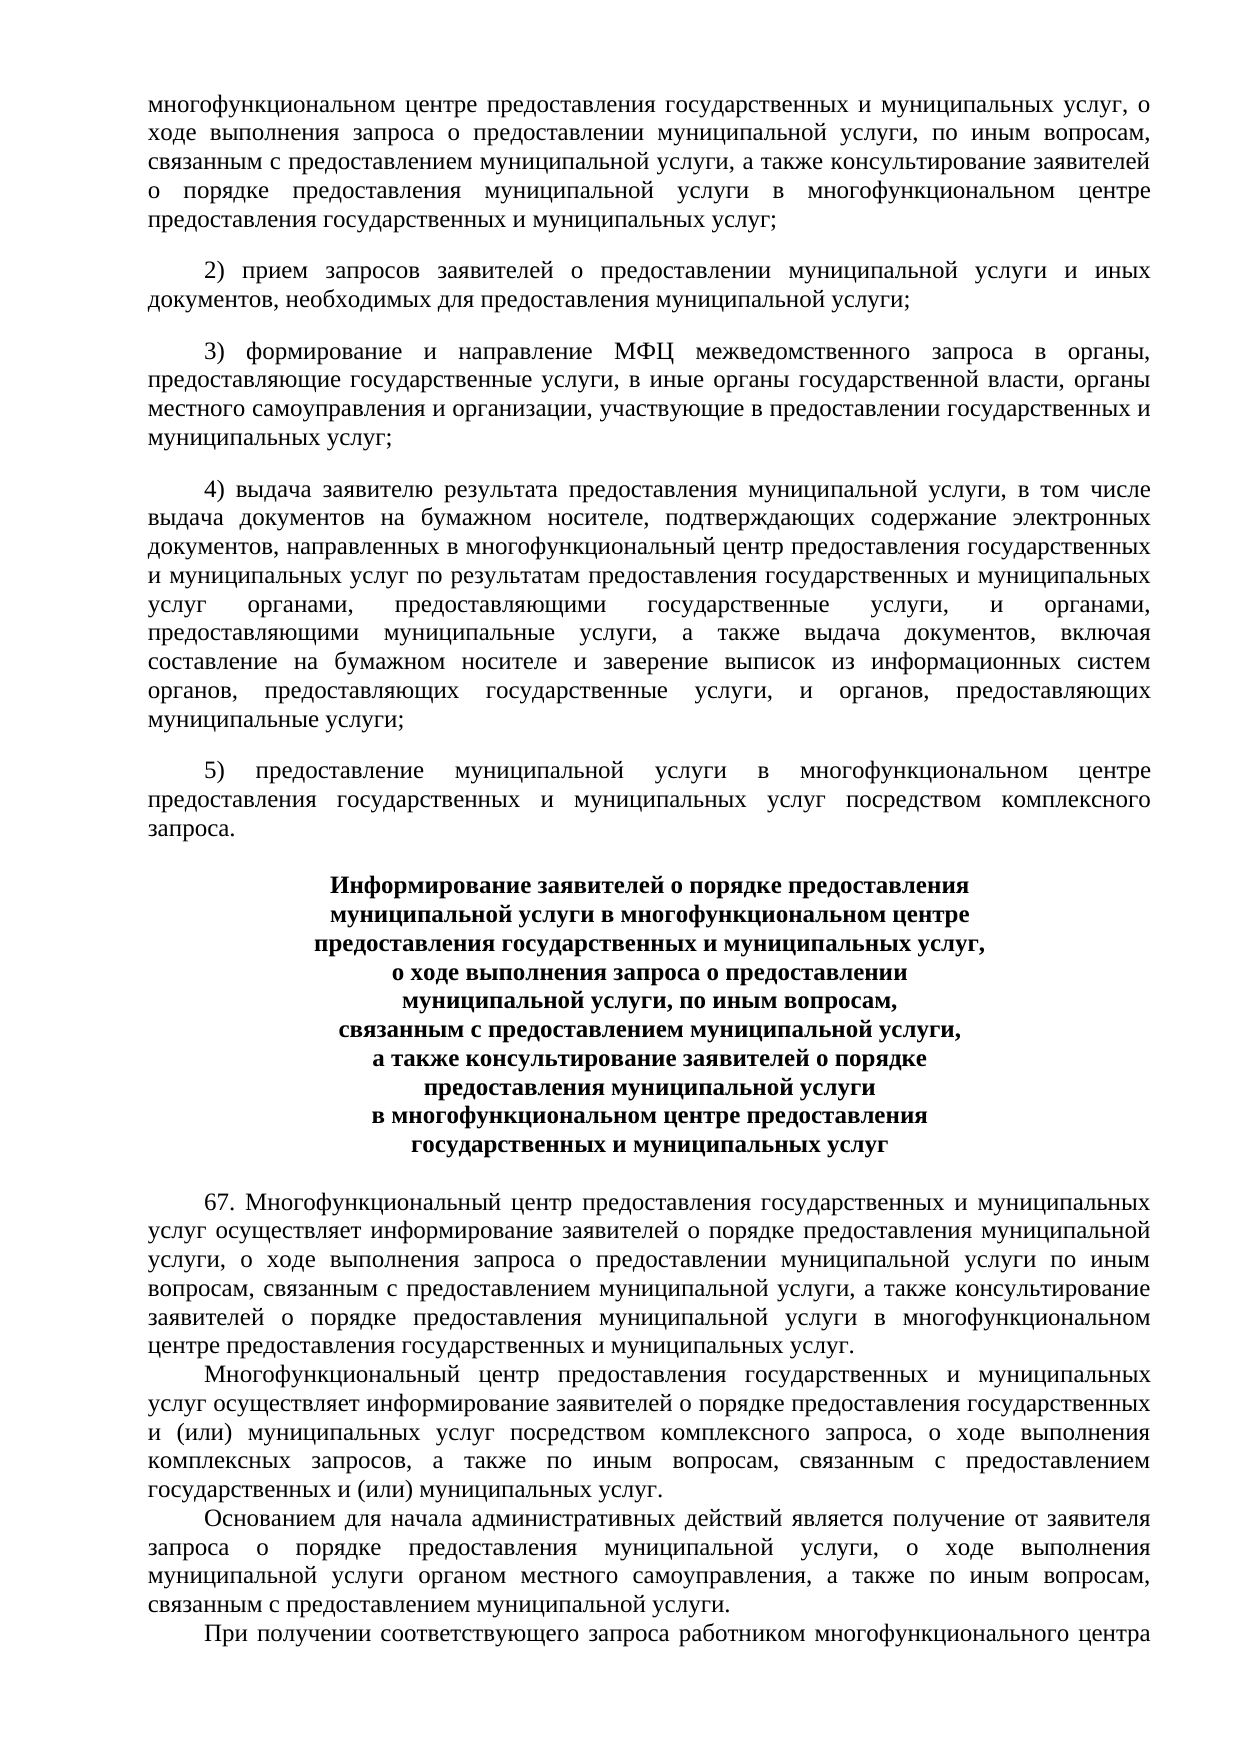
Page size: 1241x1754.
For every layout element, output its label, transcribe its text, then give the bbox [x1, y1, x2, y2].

title предоставления государственных и муниципальных услуг, [148, 928, 1152, 957]
text 67. Многофункциональный центр предоставления государственных и муниципальных услуг осуществляет информирование заявителей о порядке предоставления муниципальной услуги, о ходе выполнения запроса о предоставлении муниципальной услуги по иным вопросам, связанным с предоставлением муниципальной услуги, а также консультирование заявителей о порядке предоставления муниципальной услуги в многофункциональном центре предоставления государственных и муниципальных услуг. [148, 1187, 1152, 1359]
title в многофункциональном центре предоставления [148, 1100, 1152, 1129]
title муниципальной услуги, по иным вопросам, [148, 985, 1152, 1014]
title государственных и муниципальных услуг [148, 1129, 1152, 1158]
title а также консультирование заявителей о порядке [148, 1043, 1152, 1072]
text 2) прием запросов заявителей о предоставлении муниципальной услуги и иных документов, необходимых для предоставления муниципальной услуги; [148, 255, 1152, 313]
text Многофункциональный центр предоставления государственных и муниципальных услуг осуществляет информирование заявителей о порядке предоставления государственных и (или) муниципальных услуг посредством комплексного запроса, о ходе выполнения комплексных запросов, а также по иным вопросам, связанным с предоставлением государственных и (или) муниципальных услуг. [148, 1359, 1152, 1503]
text 4) выдача заявителю результата предоставления муниципальной услуги, в том числе выдача документов на бумажном носителе, подтверждающих содержание электронных документов, направленных в многофункциональный центр предоставления государственных и муниципальных услуг по результатам предоставления государственных и муниципальных услуг органами, предоставляющими государственные услуги, и органами, предоставляющими муниципальные услуги, а также выдача документов, включая составление на бумажном носителе и заверение выписок из информационных систем органов, предоставляющих государственные услуги, и органов, предоставляющих муниципальные услуги; [148, 474, 1152, 732]
title связанным с предоставлением муниципальной услуги, [148, 1014, 1152, 1043]
title предоставления муниципальной услуги [148, 1072, 1152, 1100]
title Информирование заявителей о порядке предоставления [148, 870, 1152, 899]
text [148, 89, 1152, 232]
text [148, 1618, 1152, 1647]
text 3) формирование и направление МФЦ межведомственного запроса в органы, предоставляющие государственные услуги, в иные органы государственной власти, органы местного самоуправления и организации, участвующие в предоставлении государственных и муниципальных услуг; [148, 336, 1152, 451]
title муниципальной услуги в многофункциональном центре [148, 899, 1152, 928]
title о ходе выполнения запроса о предоставлении [148, 957, 1152, 985]
text 5) предоставление муниципальной услуги в многофункциональном центре предоставления государственных и муниципальных услуг посредством комплексного запроса. [148, 755, 1152, 842]
text Основанием для начала административных действий является получение от заявителя запроса о порядке предоставления муниципальной услуги, о ходе выполнения муниципальной услуги органом местного самоуправления, а также по иным вопросам, связанным с предоставлением муниципальной услуги. [148, 1503, 1152, 1618]
